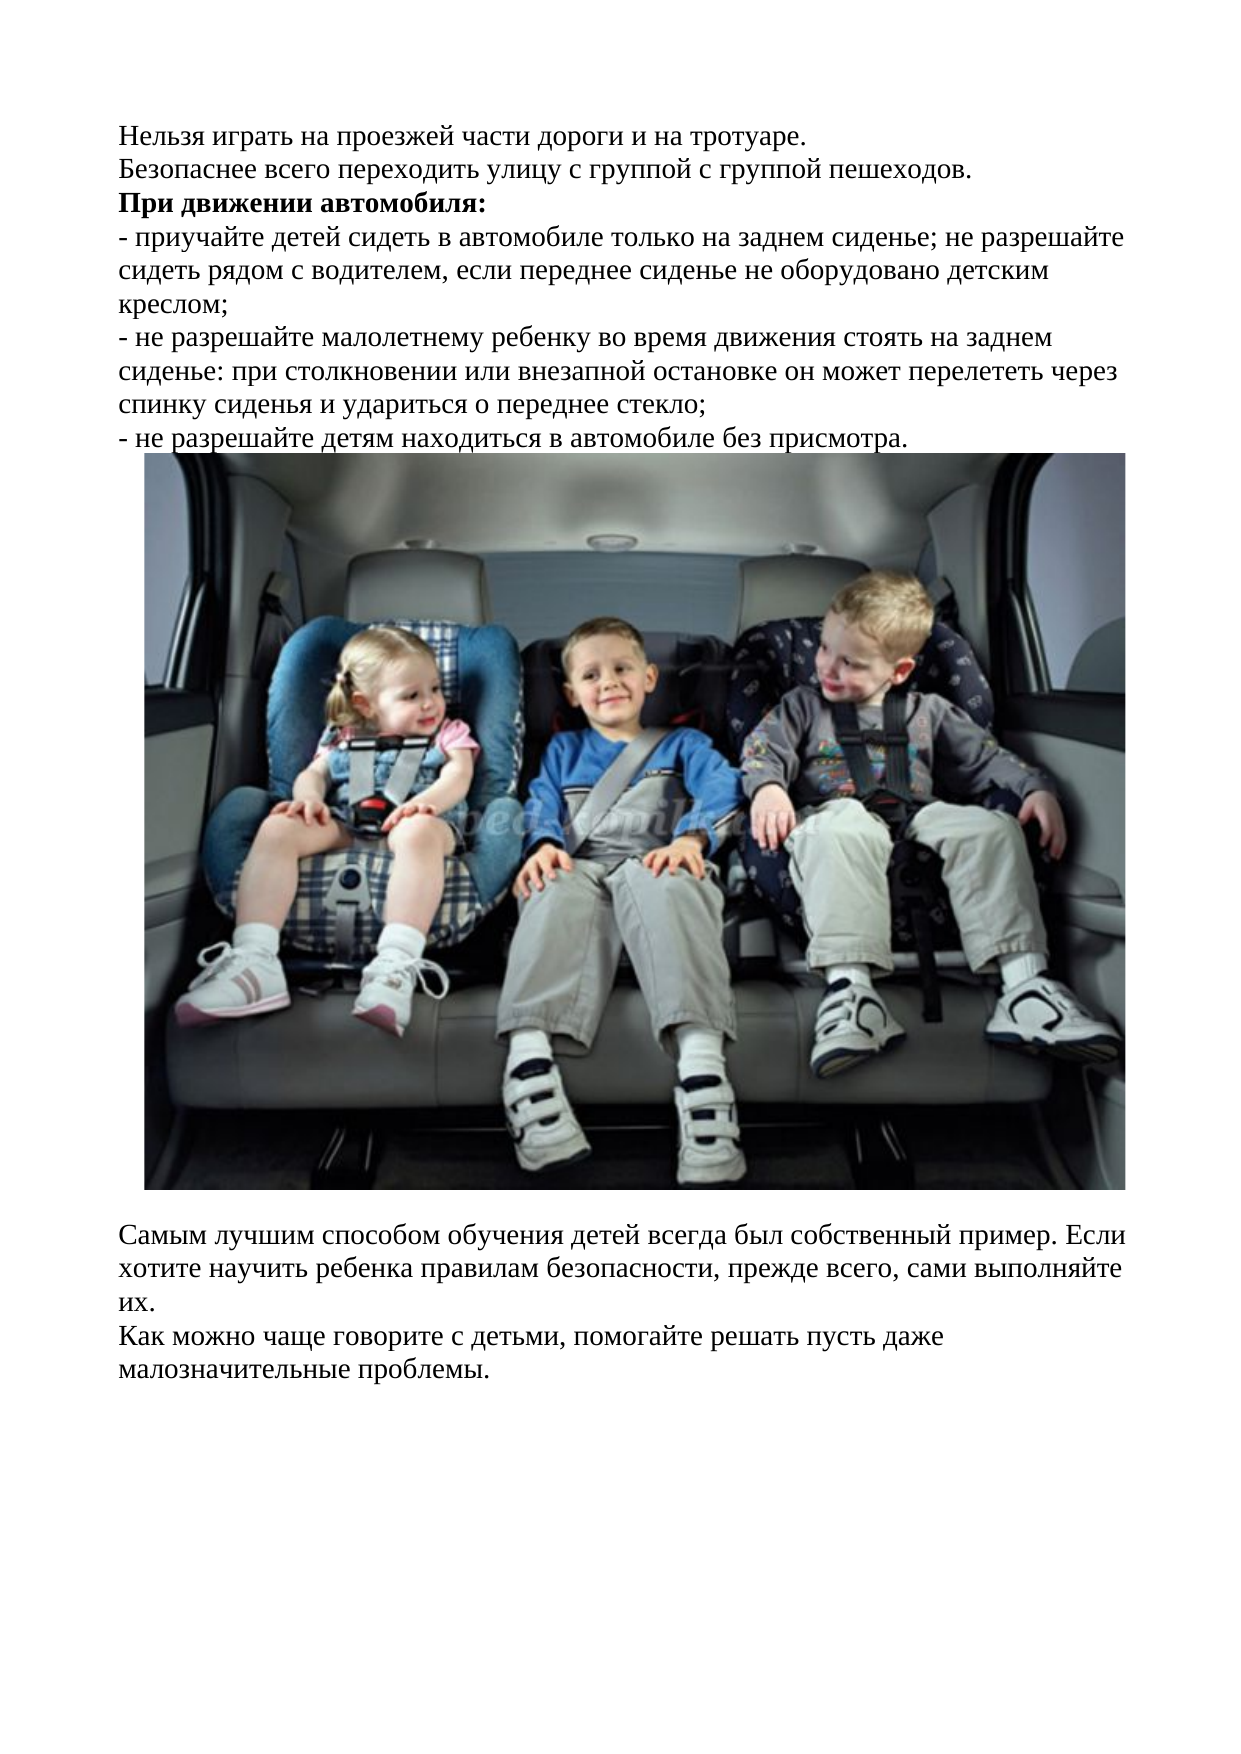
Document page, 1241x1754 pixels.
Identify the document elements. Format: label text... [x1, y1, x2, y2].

picture [144, 453, 1126, 1190]
text Самым лучшим способом обучения детей всегда был собственный пример. Если хотите научить ребенка правилам безопасности, прежде всего, сами выполняйте их. Как можно чаще говорите с детьми, помогайте решать пусть даже малозначительные проблемы. [118, 1189, 1152, 1385]
